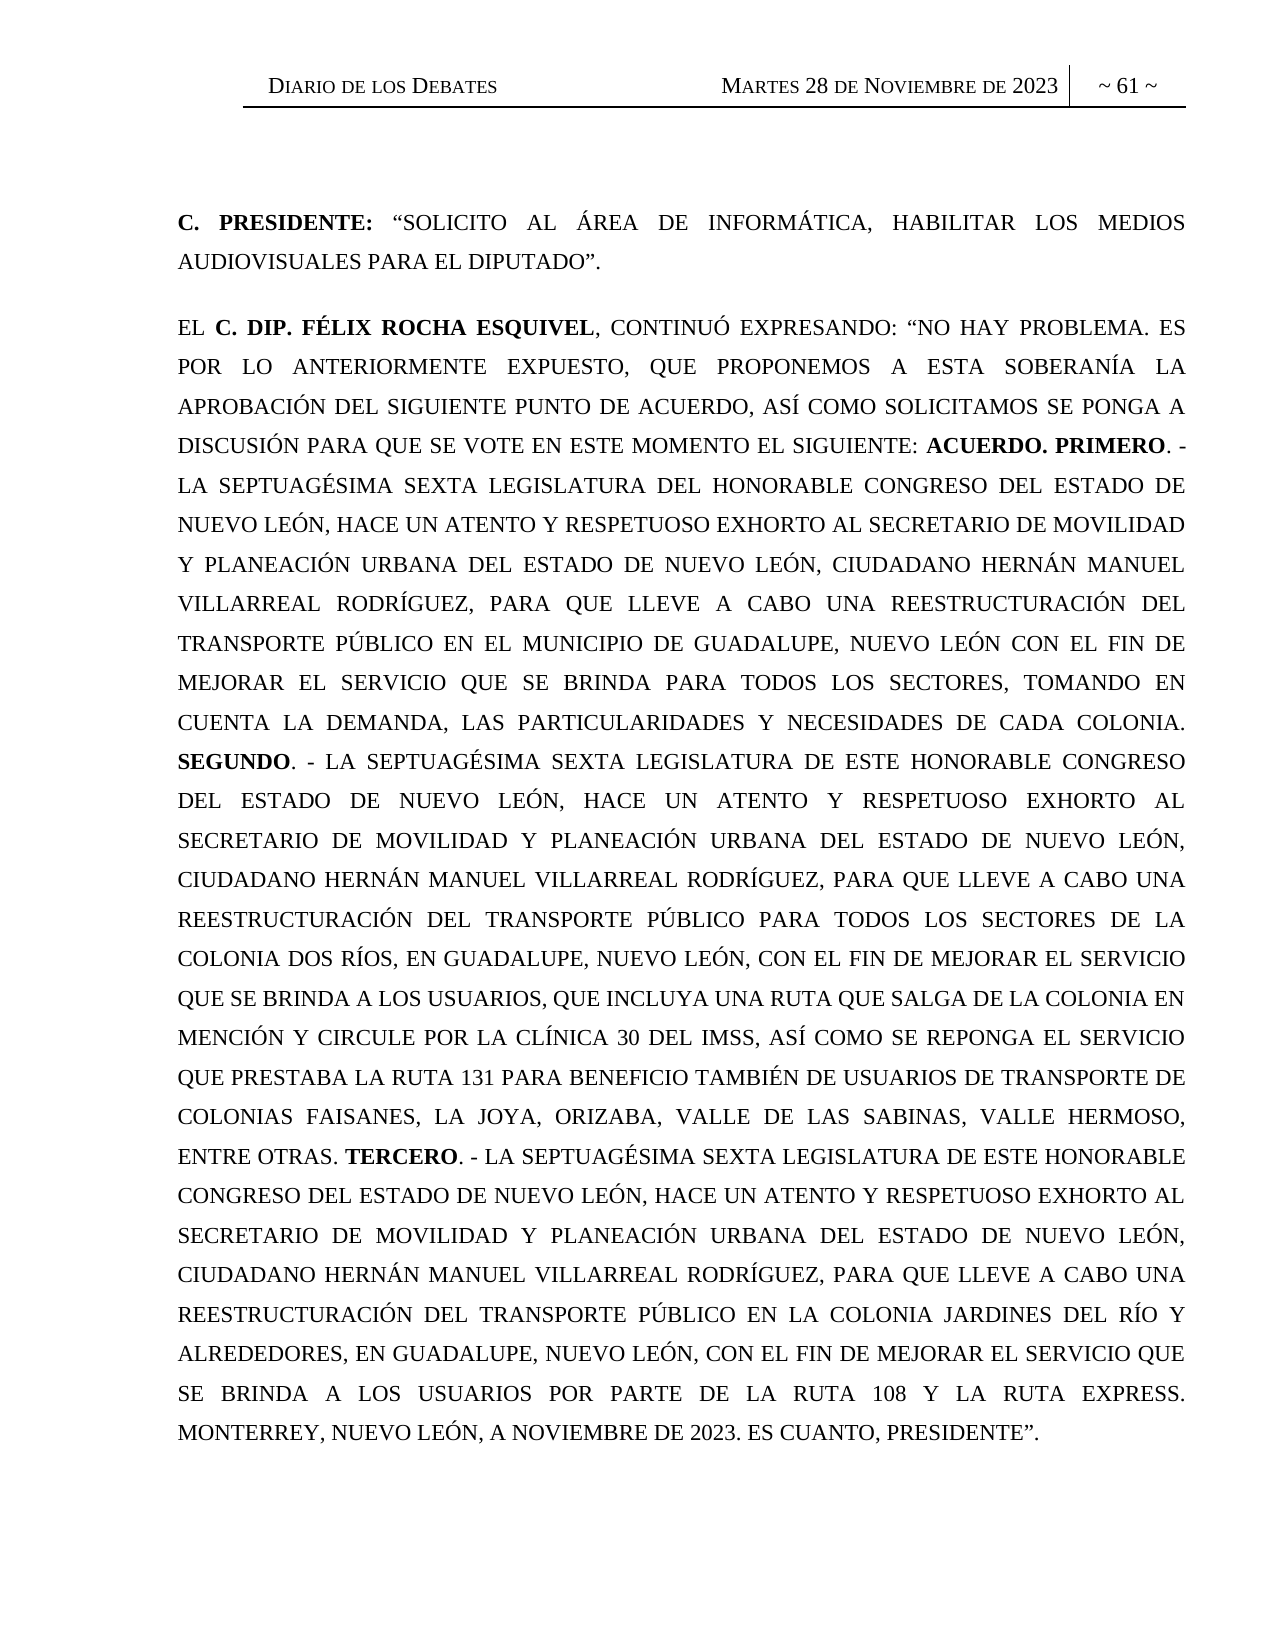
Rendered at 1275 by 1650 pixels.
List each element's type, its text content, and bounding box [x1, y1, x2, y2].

text C. PRESIDENTE: “SOLICITO AL ÁREA DE INFORMÁTICA, HABILITAR LOS MEDIOS AUDIOVISUALES PARA EL DIPUTADO”. [177, 208, 1186, 274]
text EL C. DIP. FÉLIX ROCHA ESQUIVEL, CONTINUÓ EXPRESANDO: “NO HAY PROBLEMA. ES POR LO ANTERIORMENTE EXPUESTO, QUE PROPONEMOS A ESTA SOBERANÍA LA APROBACIÓN DEL SIGUIENTE PUNTO DE ACUERDO, ASÍ COMO SOLICITAMOS SE PONGA A DISCUSIÓN PARA QUE SE VOTE EN ESTE MOMENTO EL SIGUIENTE: ACUERDO. PRIMERO. - LA SEPTUAGÉSIMA SEXTA LEGISLATURA DEL HONORABLE CONGRESO DEL ESTADO DE NUEVO LEÓN, HACE UN ATENTO Y RESPETUOSO EXHORTO AL SECRETARIO DE MOVILIDAD Y PLANEACIÓN URBANA DEL ESTADO DE NUEVO LEÓN, CIUDADANO HERNÁN MANUEL VILLARREAL RODRÍGUEZ, PARA QUE LLEVE A CABO UNA REESTRUCTURACIÓN DEL TRANSPORTE PÚBLICO EN EL MUNICIPIO DE GUADALUPE, NUEVO LEÓN CON EL FIN DE MEJORAR EL SERVICIO QUE SE BRINDA PARA TODOS LOS SECTORES, TOMANDO EN CUENTA LA DEMANDA, LAS PARTICULARIDADES Y NECESIDADES DE CADA COLONIA. SEGUNDO. - LA SEPTUAGÉSIMA SEXTA LEGISLATURA DE ESTE HONORABLE CONGRESO DEL ESTADO DE NUEVO LEÓN, HACE UN ATENTO Y RESPETUOSO EXHORTO AL SECRETARIO DE MOVILIDAD Y PLANEACIÓN URBANA DEL ESTADO DE NUEVO LEÓN, CIUDADANO HERNÁN MANUEL VILLARREAL RODRÍGUEZ, PARA QUE LLEVE A CABO UNA REESTRUCTURACIÓN DEL TRANSPORTE PÚBLICO PARA TODOS LOS SECTORES DE LA COLONIA DOS RÍOS, EN GUADALUPE, NUEVO LEÓN, CON EL FIN DE MEJORAR EL SERVICIO QUE SE BRINDA A LOS USUARIOS, QUE INCLUYA UNA RUTA QUE SALGA DE LA COLONIA EN MENCIÓN Y CIRCULE POR LA CLÍNICA 30 DEL IMSS, ASÍ COMO SE REPONGA EL SERVICIO QUE PRESTABA LA RUTA 131 PARA BENEFICIO TAMBIÉN DE USUARIOS DE TRANSPORTE DE COLONIAS FAISANES, LA JOYA, ORIZABA, VALLE DE LAS SABINAS, VALLE HERMOSO, ENTRE OTRAS. TERCERO. - LA SEPTUAGÉSIMA SEXTA LEGISLATURA DE ESTE HONORABLE CONGRESO DEL ESTADO DE NUEVO LEÓN, HACE UN ATENTO Y RESPETUOSO EXHORTO AL SECRETARIO DE MOVILIDAD Y PLANEACIÓN URBANA DEL ESTADO DE NUEVO LEÓN, CIUDADANO HERNÁN MANUEL VILLARREAL RODRÍGUEZ, PARA QUE LLEVE A CABO UNA REESTRUCTURACIÓN DEL TRANSPORTE PÚBLICO EN LA COLONIA JARDINES DEL RÍO Y ALREDEDORES, EN GUADALUPE, NUEVO LEÓN, CON EL FIN DE MEJORAR EL SERVICIO QUE SE BRINDA A LOS USUARIOS POR PARTE DE LA RUTA 108 Y LA RUTA EXPRESS. MONTERREY, NUEVO LEÓN, A NOVIEMBRE DE 2023. ES CUANTO, PRESIDENTE”. [177, 314, 1186, 1446]
